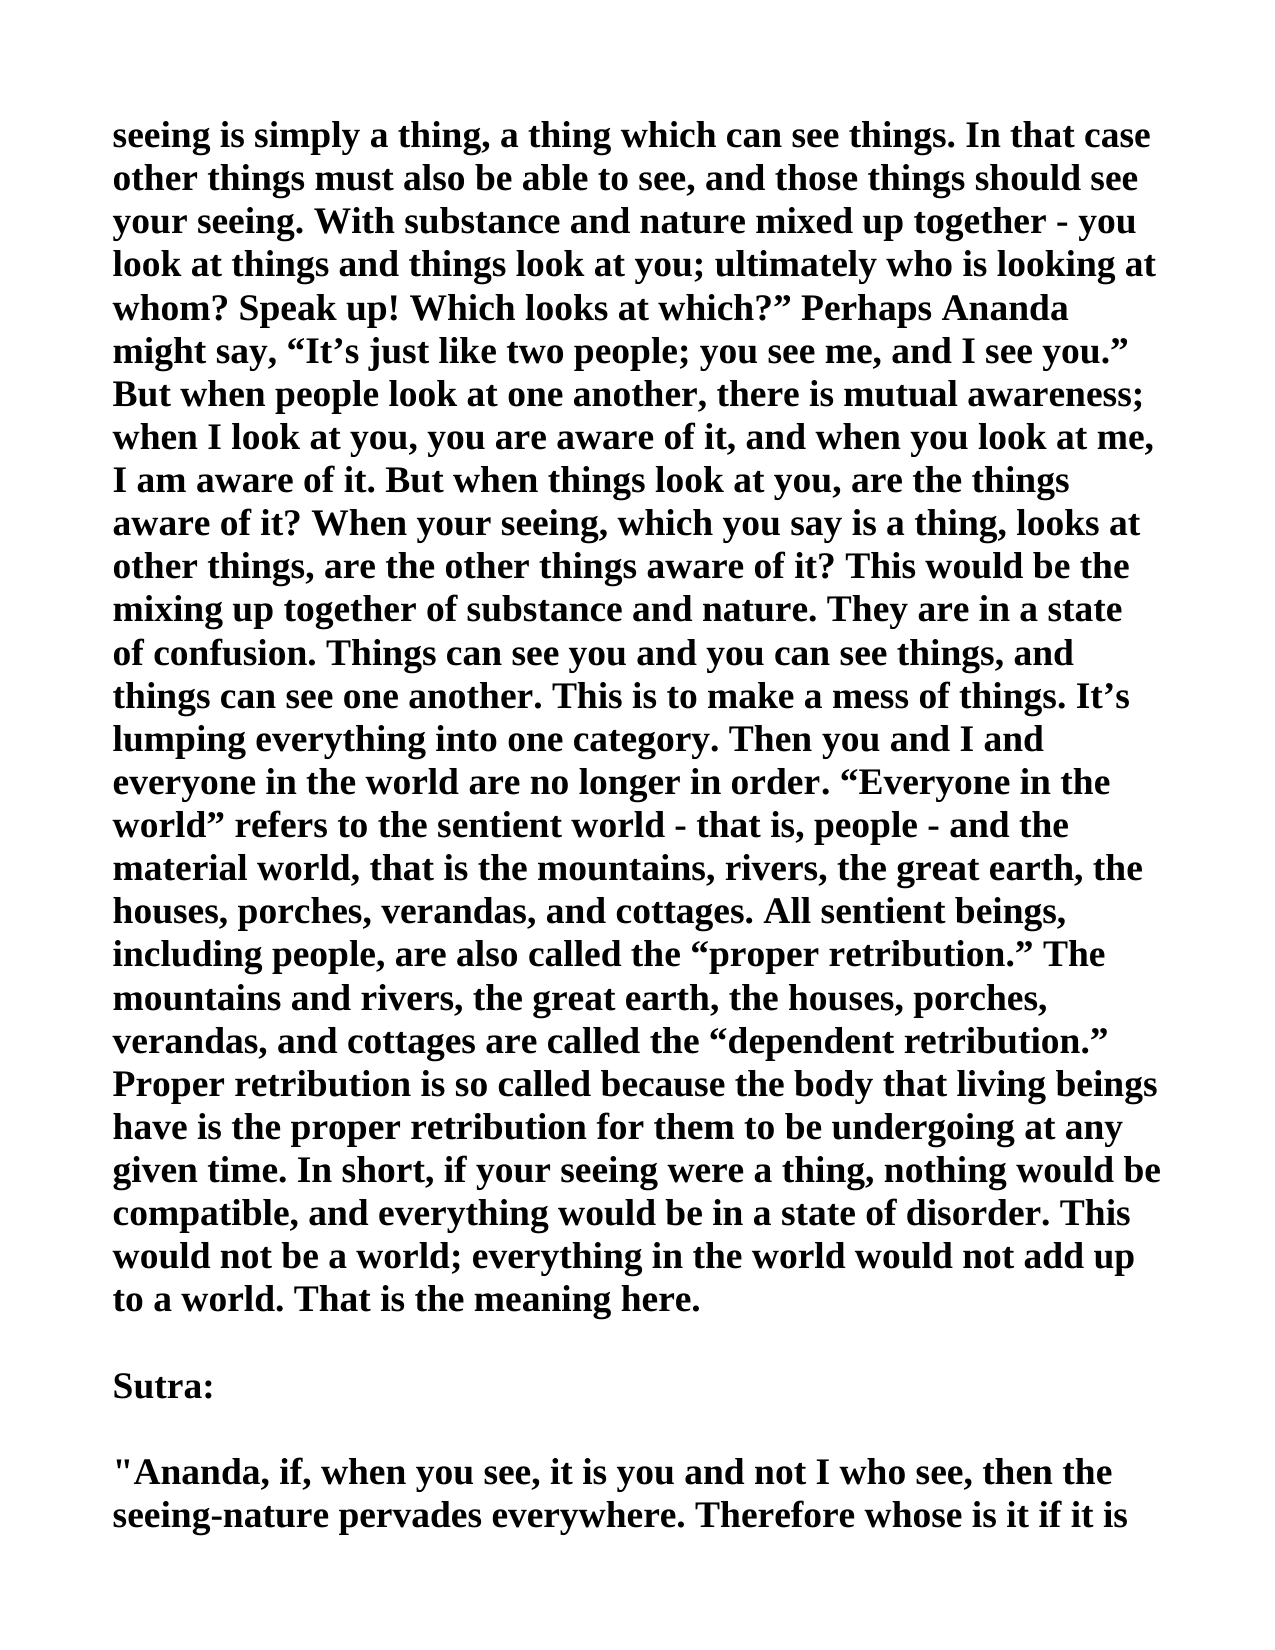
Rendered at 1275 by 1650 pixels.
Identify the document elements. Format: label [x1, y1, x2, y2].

subtitle [112, 112, 1162, 1536]
